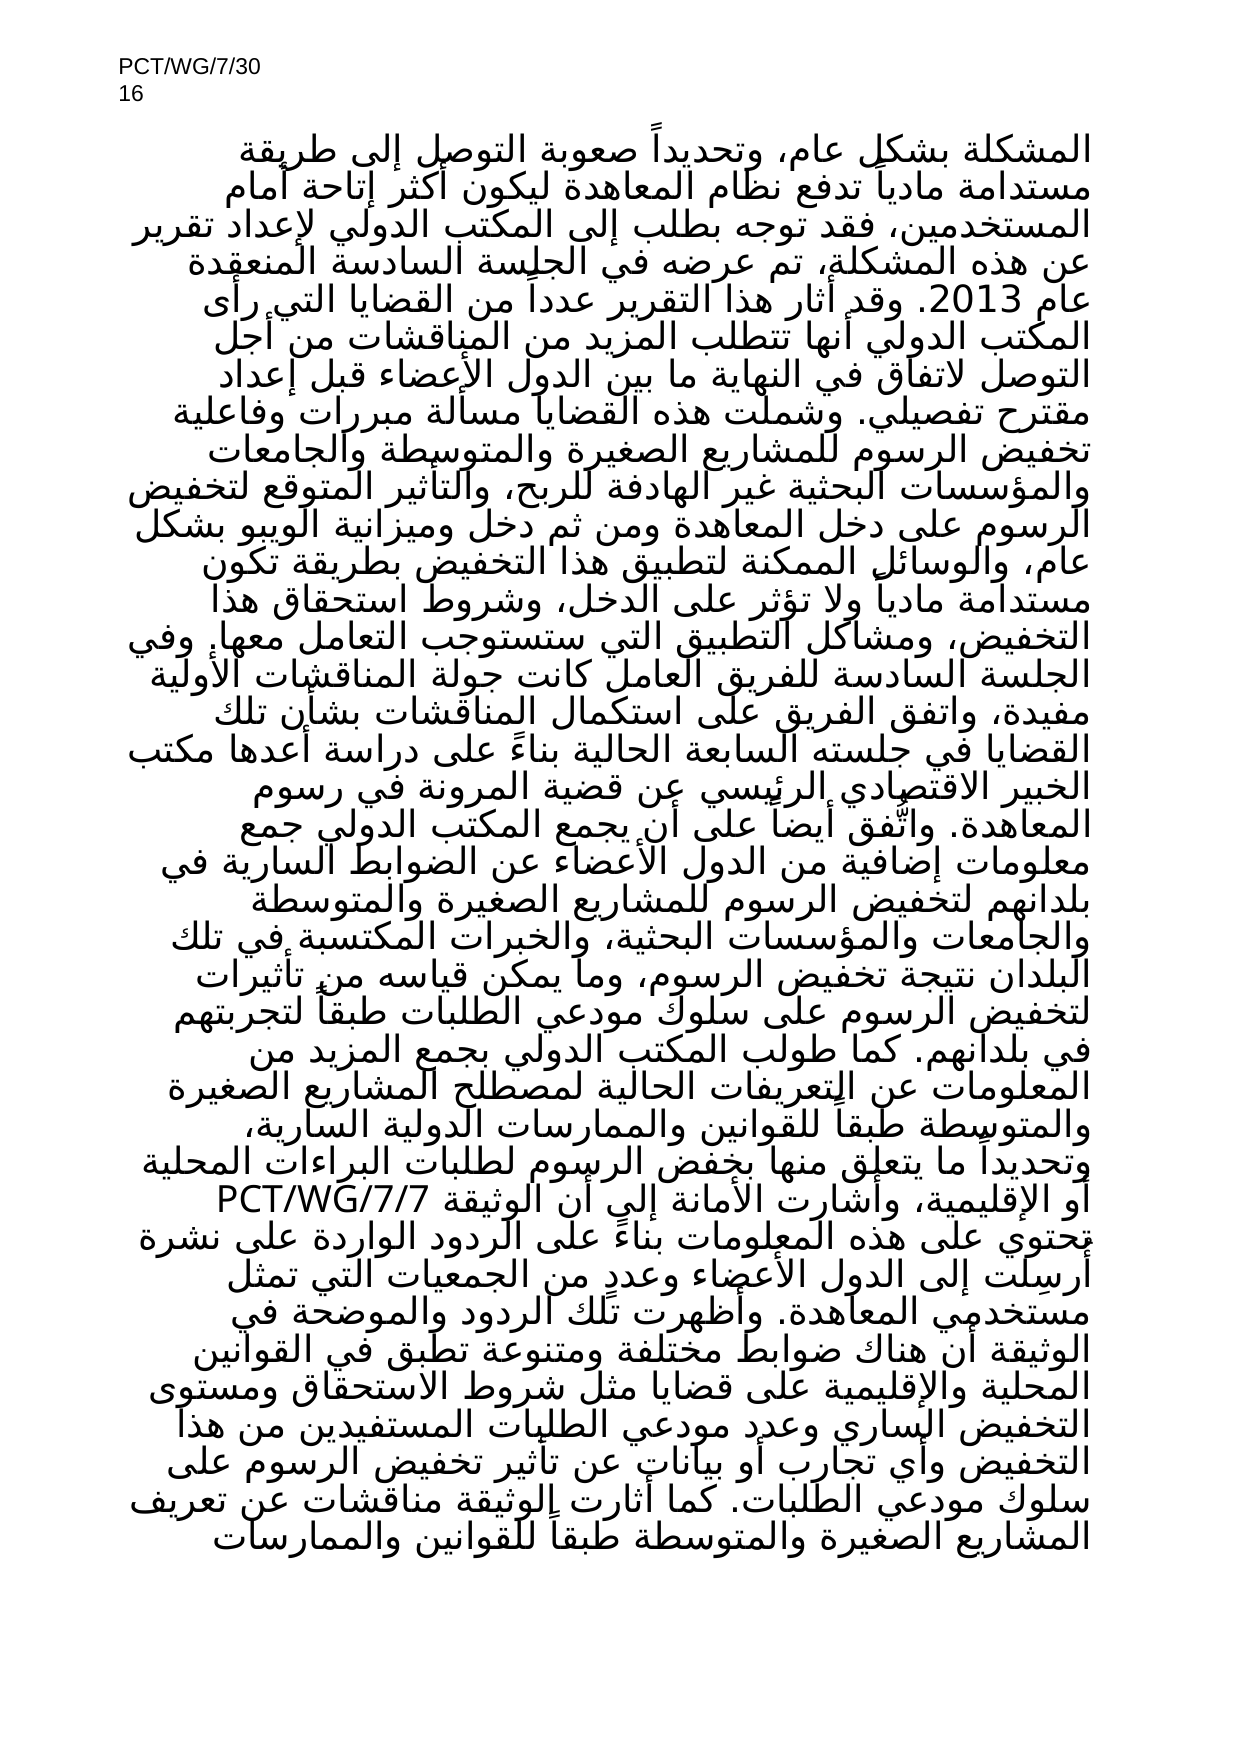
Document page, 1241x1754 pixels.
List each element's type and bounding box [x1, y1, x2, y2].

text [118, 132, 1092, 1557]
